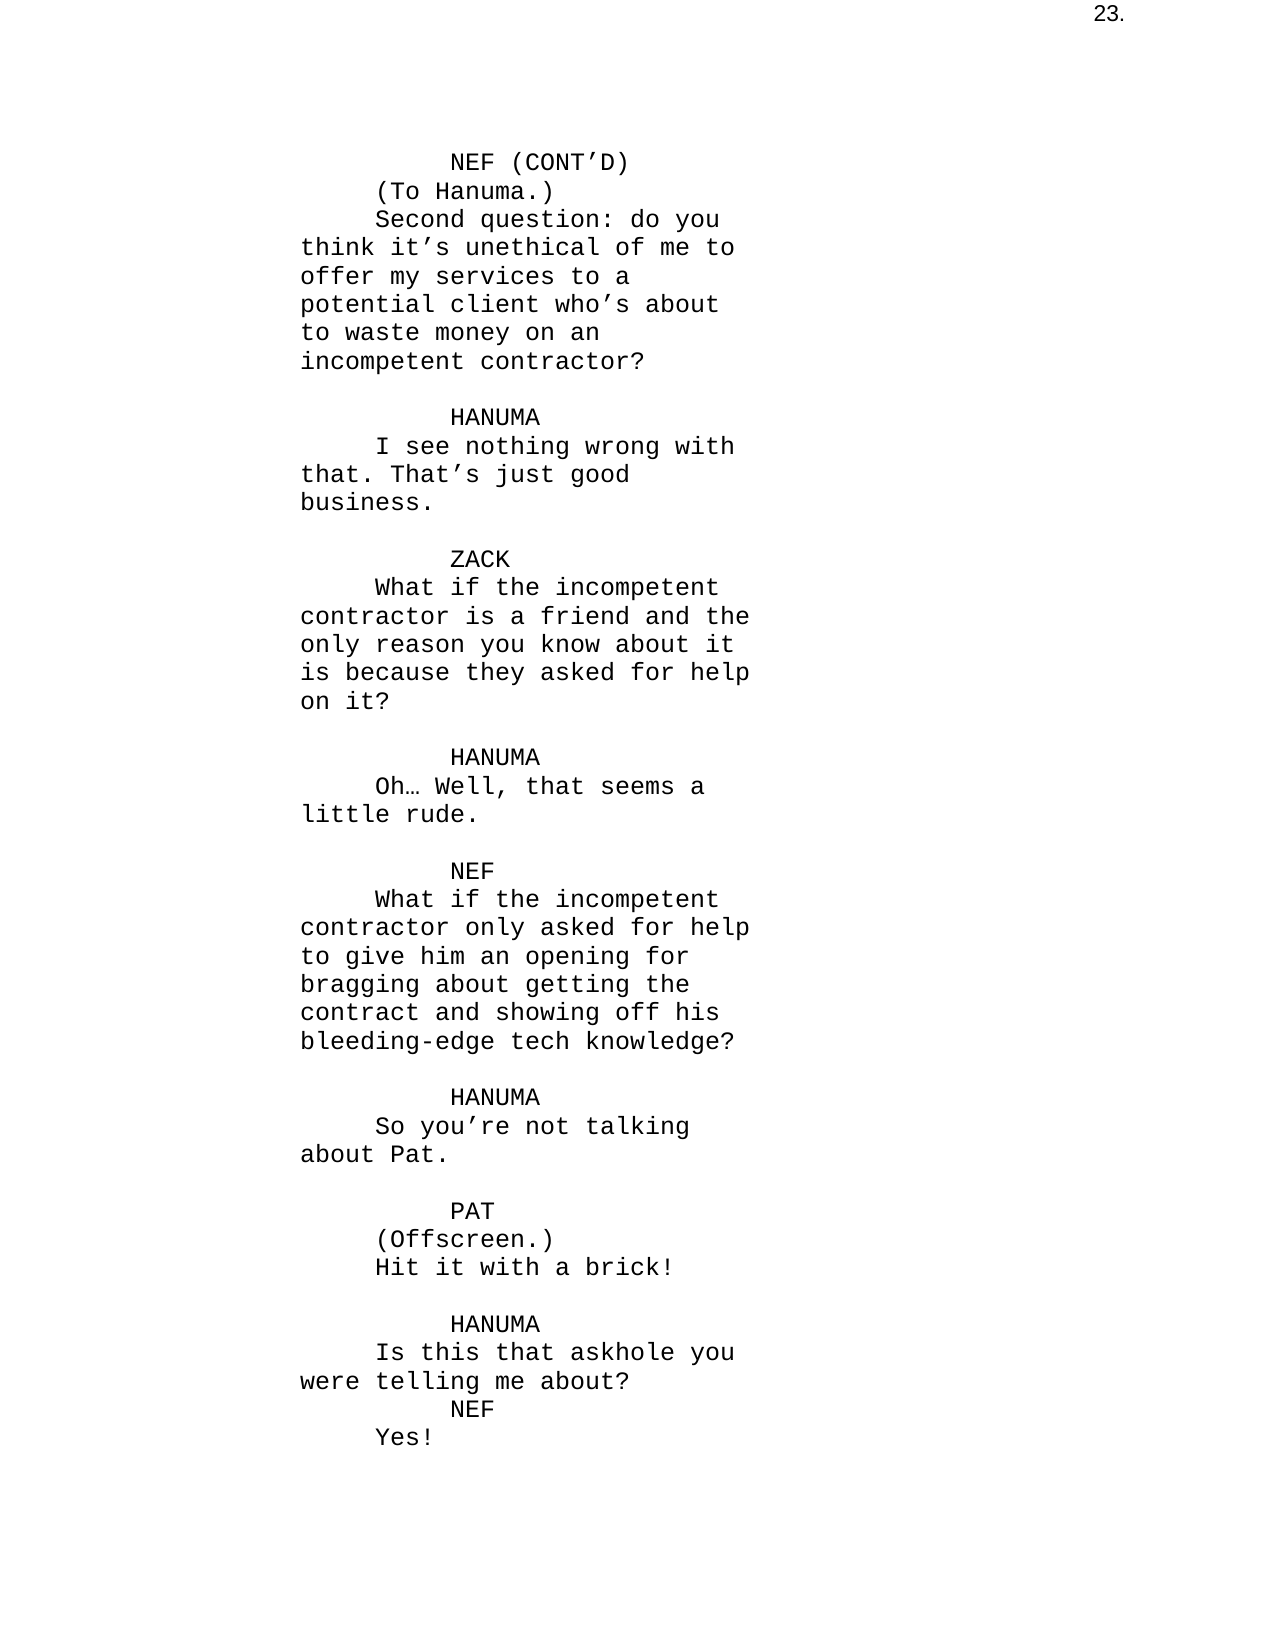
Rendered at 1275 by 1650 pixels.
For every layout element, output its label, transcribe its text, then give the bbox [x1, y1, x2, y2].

text HANUMA [150, 405, 1125, 433]
text Second question: do you think it’s unethical of me to offer my services to a potential client who’s about to waste money on an incompetent contractor? [300, 207, 750, 377]
text HANUMA [150, 1085, 1125, 1113]
text (To Hanuma.) [150, 178, 1125, 207]
text ZACK [150, 547, 1125, 575]
text I see nothing wrong with that. That’s just good business. [300, 433, 750, 518]
text NEF (CONT’D) [150, 150, 1125, 178]
text Yes! [300, 1425, 750, 1453]
text NEF [150, 858, 1125, 887]
text NEF [150, 1397, 1125, 1425]
text Oh… Well, that seems a little rude. [300, 773, 750, 830]
text Hit it with a brick! [300, 1255, 750, 1283]
text What if the incompetent contractor is a friend and the only reason you know about it is because they asked for help on it? [300, 575, 750, 717]
text Is this that askhole you were telling me about? [300, 1340, 750, 1397]
text HANUMA [150, 1312, 1125, 1340]
text So you’re not talking about Pat. [300, 1113, 750, 1170]
text (Offscreen.) [150, 1227, 1125, 1255]
text HANUMA [150, 745, 1125, 773]
text What if the incompetent contractor only asked for help to give him an opening for bragging about getting the contract and showing off his bleeding-edge tech knowledge? [300, 887, 750, 1057]
text PAT [150, 1198, 1125, 1227]
